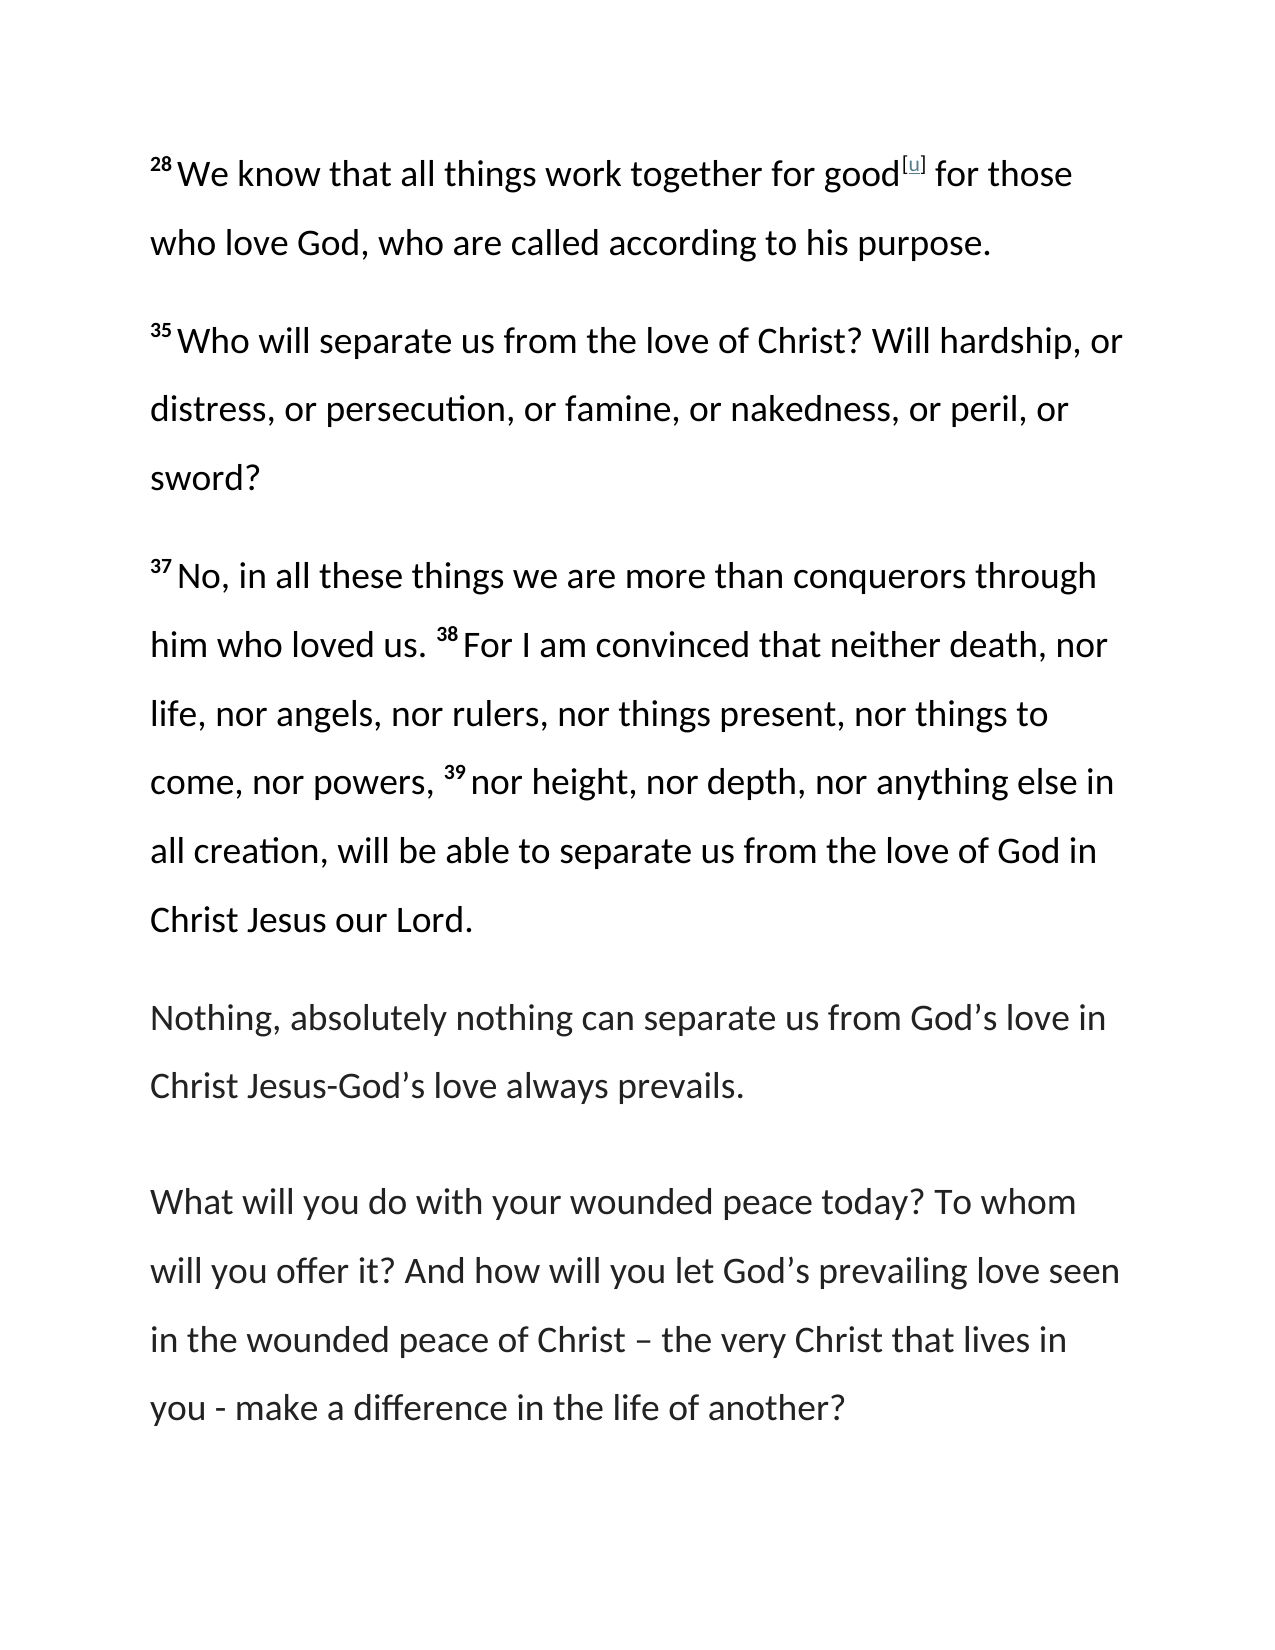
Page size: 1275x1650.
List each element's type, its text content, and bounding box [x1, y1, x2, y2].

text 35 Who will separate us from the love of Christ? Will hardship, or distress, or persecution, or famine, or nakedness, or peril, or sword? [150, 317, 1125, 500]
text 37 No, in all these things we are more than conquerors through him who loved us. 38 For I am convinced that neither death, nor life, nor angels, nor rulers, nor things present, nor things to come, nor powers, 39 nor height, nor depth, nor anything else in all creation, will be able to separate us from the love of God in Christ Jesus our Lord. [150, 552, 1125, 942]
text What will you do with your wounded peace today? To whom will you offer it? And how will you let God’s prevailing love seen in the wounded peace of Christ – the very Christ that lives in you - make a difference in the life of another? [150, 1178, 1125, 1430]
text 28 We know that all things work together for good[u] for those who love God, who are called according to his purpose. [150, 150, 1125, 264]
text Nothing, absolutely nothing can separate us from God’s love in Christ Jesus-God’s love always prevails. [150, 994, 1125, 1108]
